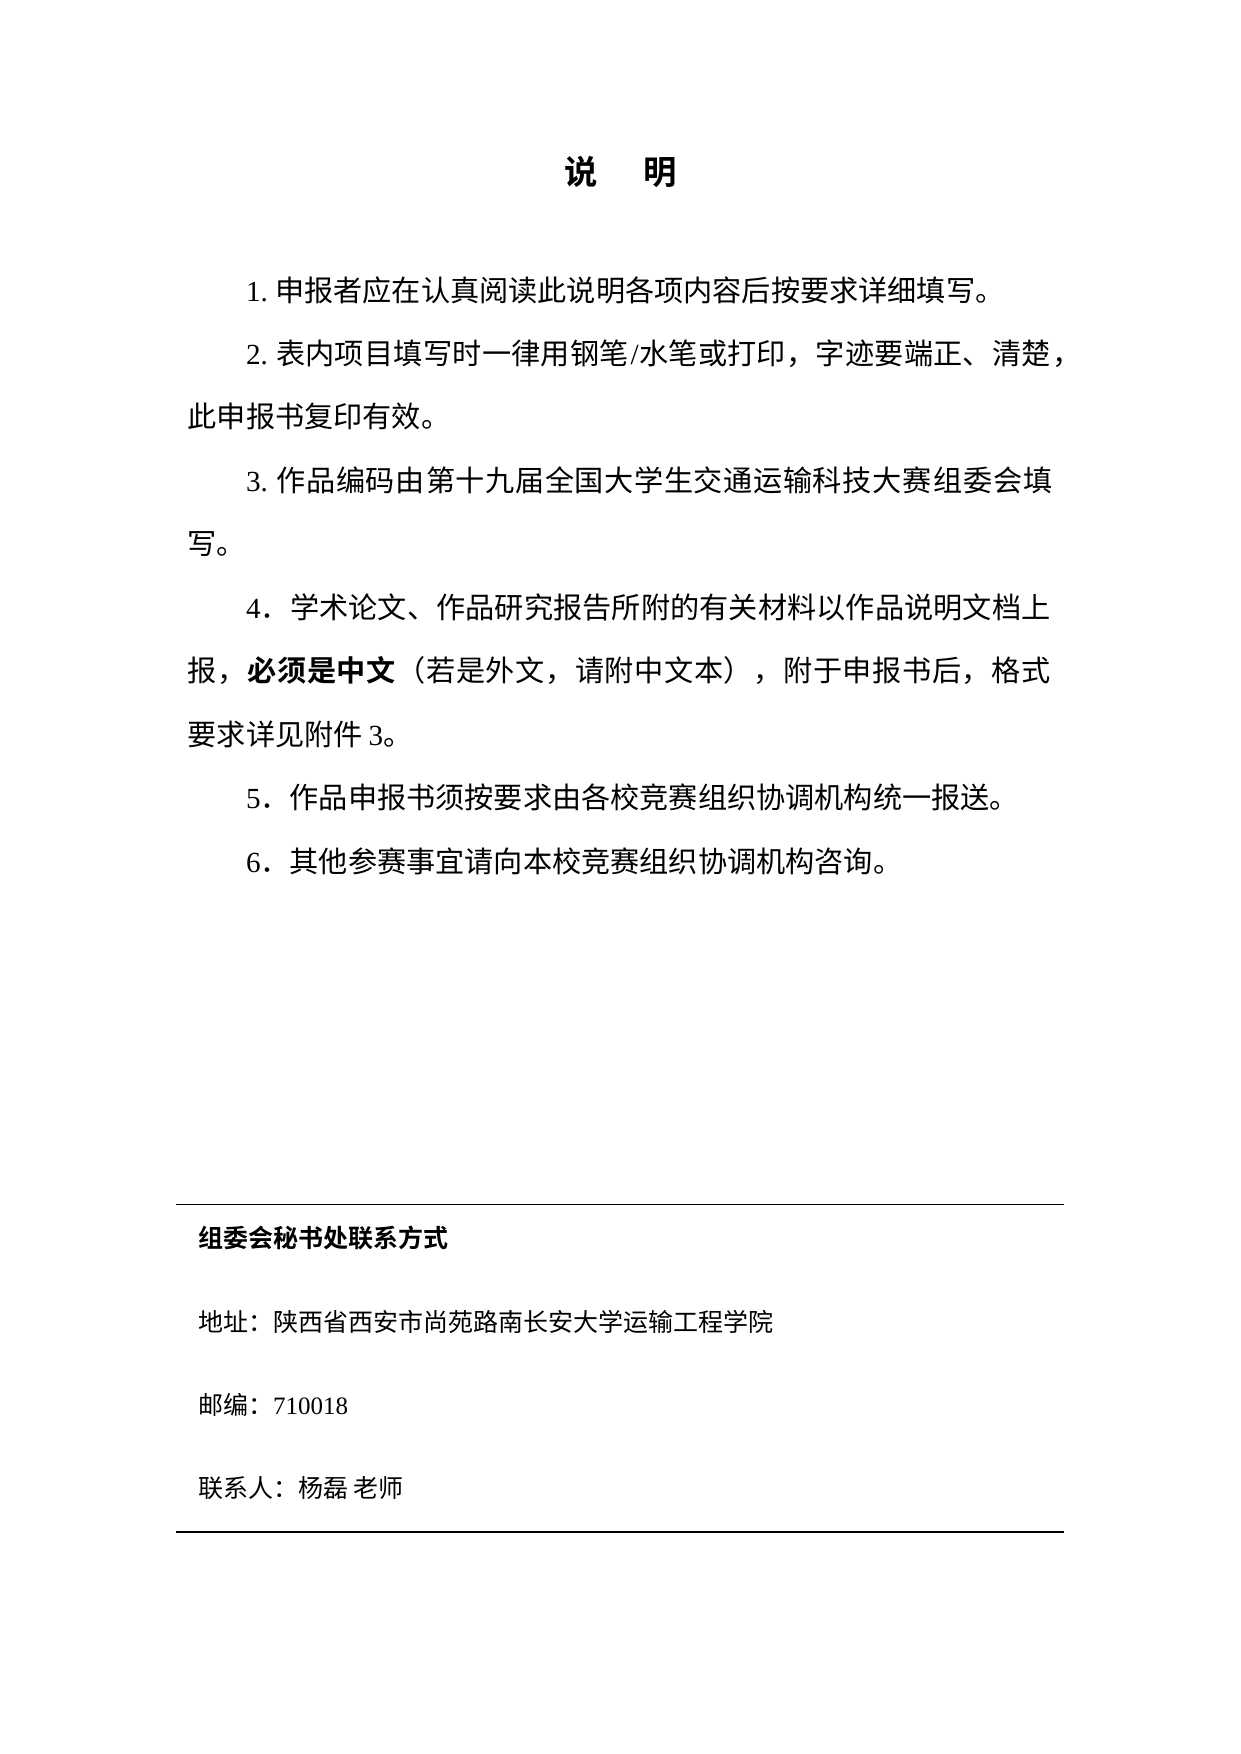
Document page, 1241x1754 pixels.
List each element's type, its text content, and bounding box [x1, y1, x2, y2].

text 1. 申报者应在认真阅读此说明各项内容后按要求详细填写。 [187, 267, 1053, 309]
text 6．其他参赛事宜请向本校竞赛组织协调机构咨询。 [187, 838, 1053, 880]
text 5．作品申报书须按要求由各校竞赛组织协调机构统一报送。 [187, 775, 1053, 817]
text 3. 作品编码由第十九届全国大学生交通运输科技大赛组委会填写。 [187, 457, 1053, 563]
text 说 明 [187, 137, 1053, 202]
text 2. 表内项目填写时一律用钢笔/水笔或打印，字迹要端正、清楚，此申报书复印有效。 [187, 331, 1053, 436]
text 4．学术论文、作品研究报告所附的有关材料以作品说明文档上报，必须是中文（若是外文，请附中文本），附于申报书后，格式要求详见附件3。 [187, 584, 1053, 753]
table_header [176, 1205, 1064, 1531]
